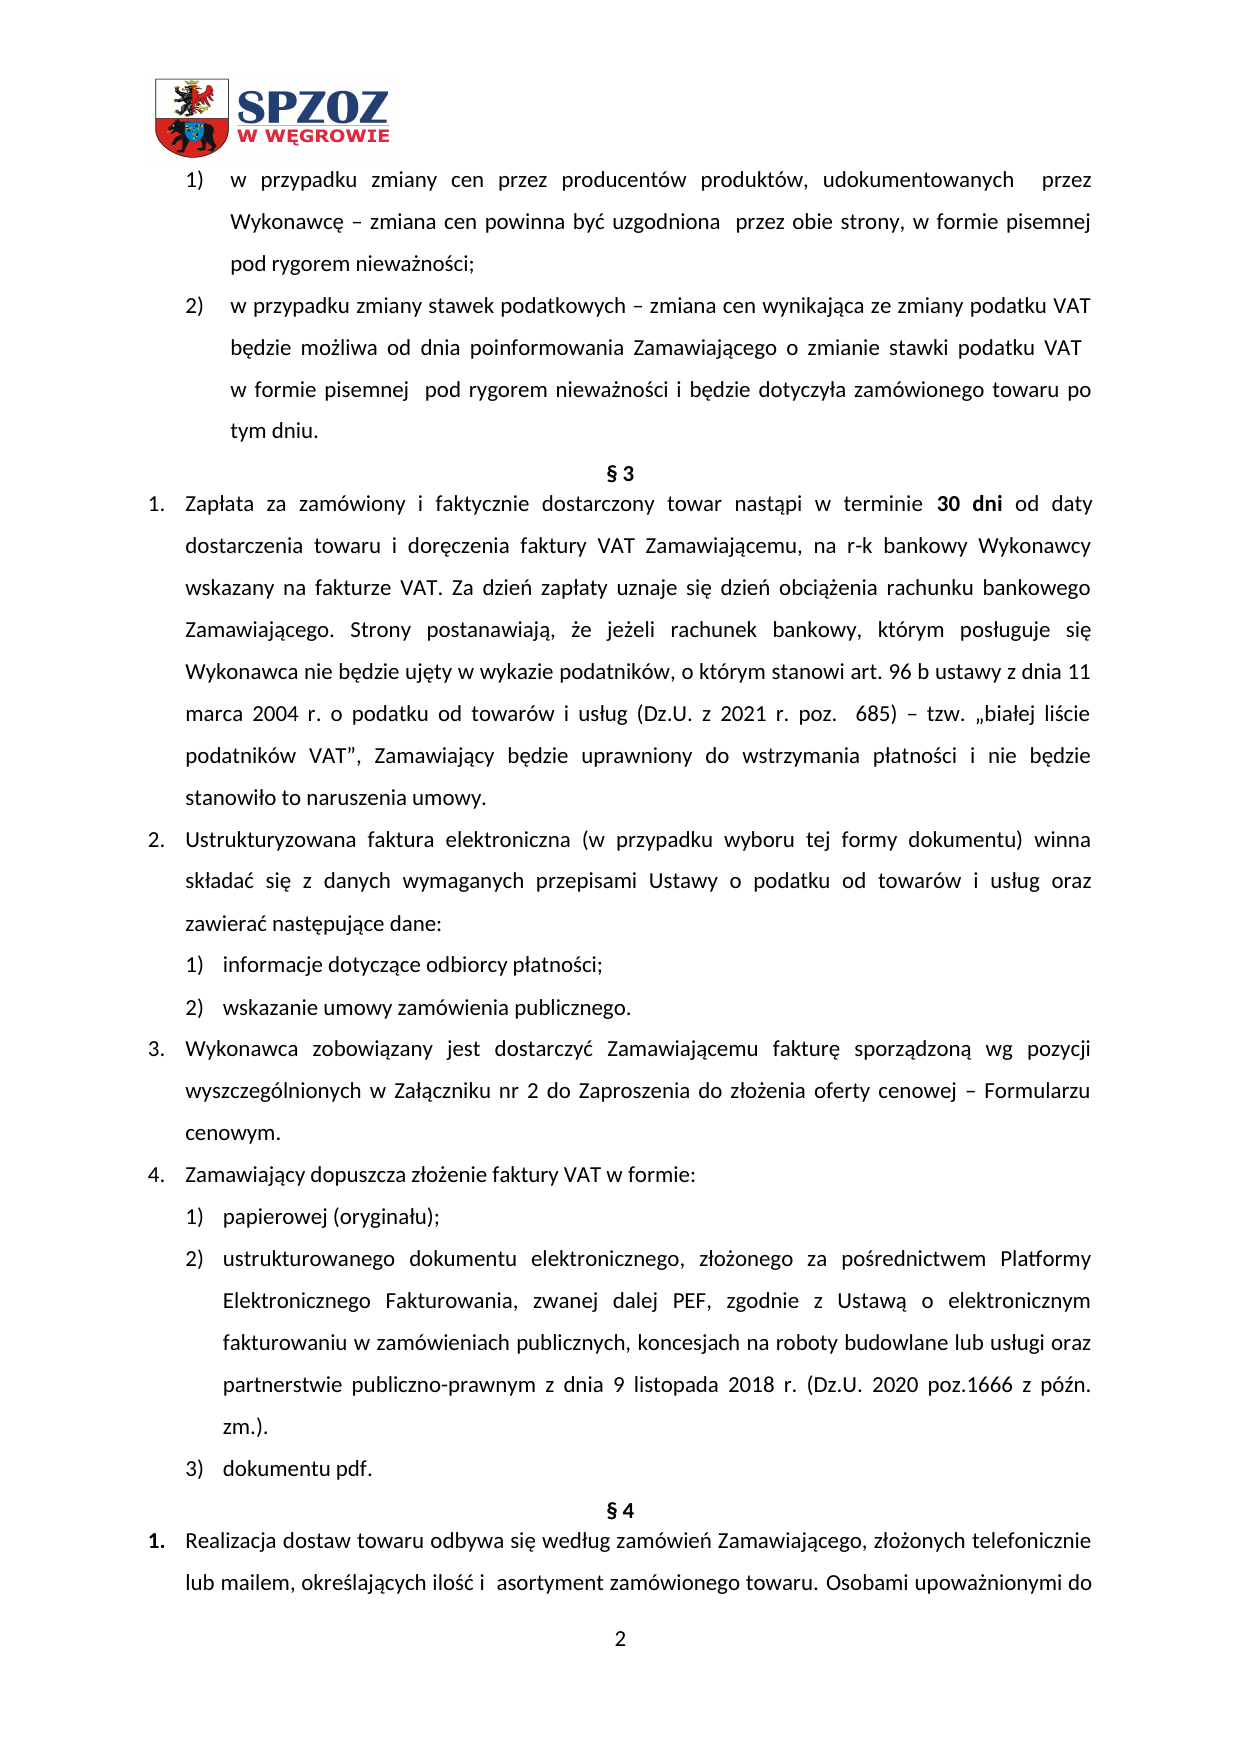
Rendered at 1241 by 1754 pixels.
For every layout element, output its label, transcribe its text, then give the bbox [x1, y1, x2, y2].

list Ustrukturyzowana faktura elektroniczna (w przypadku wyboru tej formy dokumentu) winna składać się z danych wymaganych przepisami Ustawy o podatku od towarów i usług oraz zawierać następujące dane: [148, 825, 1093, 937]
list Zamawiający dopuszcza złożenie faktury VAT w formie: [148, 1161, 1093, 1188]
list informacje dotyczące odbiorcy płatności; [185, 951, 1093, 979]
list w przypadku zmiany stawek podatkowych – zmiana cen wynikająca ze zmiany podatku VAT będzie możliwa od dnia poinformowania Zamawiającego o zmianie stawki podatku VAT w formie pisemnej pod rygorem nieważności i będzie dotyczyła zamówionego towaru po tym dniu. [185, 291, 1093, 445]
text § 3 [148, 459, 1093, 487]
list papierowej (oryginału); [185, 1202, 1093, 1231]
list wskazanie umowy zamówienia publicznego. [185, 993, 1093, 1021]
list Zapłata za zamówiony i faktycznie dostarczony towar nastąpi w terminie 30 dni od daty dostarczenia towaru i doręczenia faktury VAT Zamawiającemu, na r-k bankowy Wykonawcy wskazany na fakturze VAT. Za dzień zapłaty uznaje się dzień obciążenia rachunku bankowego Zamawiającego. Strony postanawiają, że jeżeli rachunek bankowy, którym posługuje się Wykonawca nie będzie ujęty w wykazie podatników, o którym stanowi art. 96 b ustawy z dnia 11 marca 2004 r. o podatku od towarów i usług (Dz.U. z 2021 r. poz. 685) – tzw. „białej liście podatników VAT”, Zamawiający będzie uprawniony do wstrzymania płatności i nie będzie stanowiło to naruszenia umowy. [148, 489, 1093, 811]
text § 4 [148, 1496, 1093, 1524]
list ustrukturowanego dokumentu elektronicznego, złożonego za pośrednictwem Platformy Elektronicznego Fakturowania, zwanej dalej PEF, zgodnie z Ustawą o elektronicznym fakturowaniu w zamówieniach publicznych, koncesjach na roboty budowlane lub usługi oraz partnerstwie publiczno-prawnym z dnia 9 listopada 2018 r. (Dz.U. 2020 poz.1666 z późn. zm.). [185, 1244, 1093, 1440]
list w przypadku zmiany cen przez producentów produktów, udokumentowanych przez Wykonawcę – zmiana cen powinna być uzgodniona przez obie strony, w formie pisemnej pod rygorem nieważności; [185, 165, 1093, 277]
picture [147, 73, 400, 165]
list dokumentu pdf. [185, 1454, 1093, 1482]
list Wykonawca zobowiązany jest dostarczyć Zamawiającemu fakturę sporządzoną wg pozycji wyszczególnionych w Załączniku nr 2 do Zaproszenia do złożenia oferty cenowej – Formularzu cenowym. [148, 1034, 1093, 1147]
